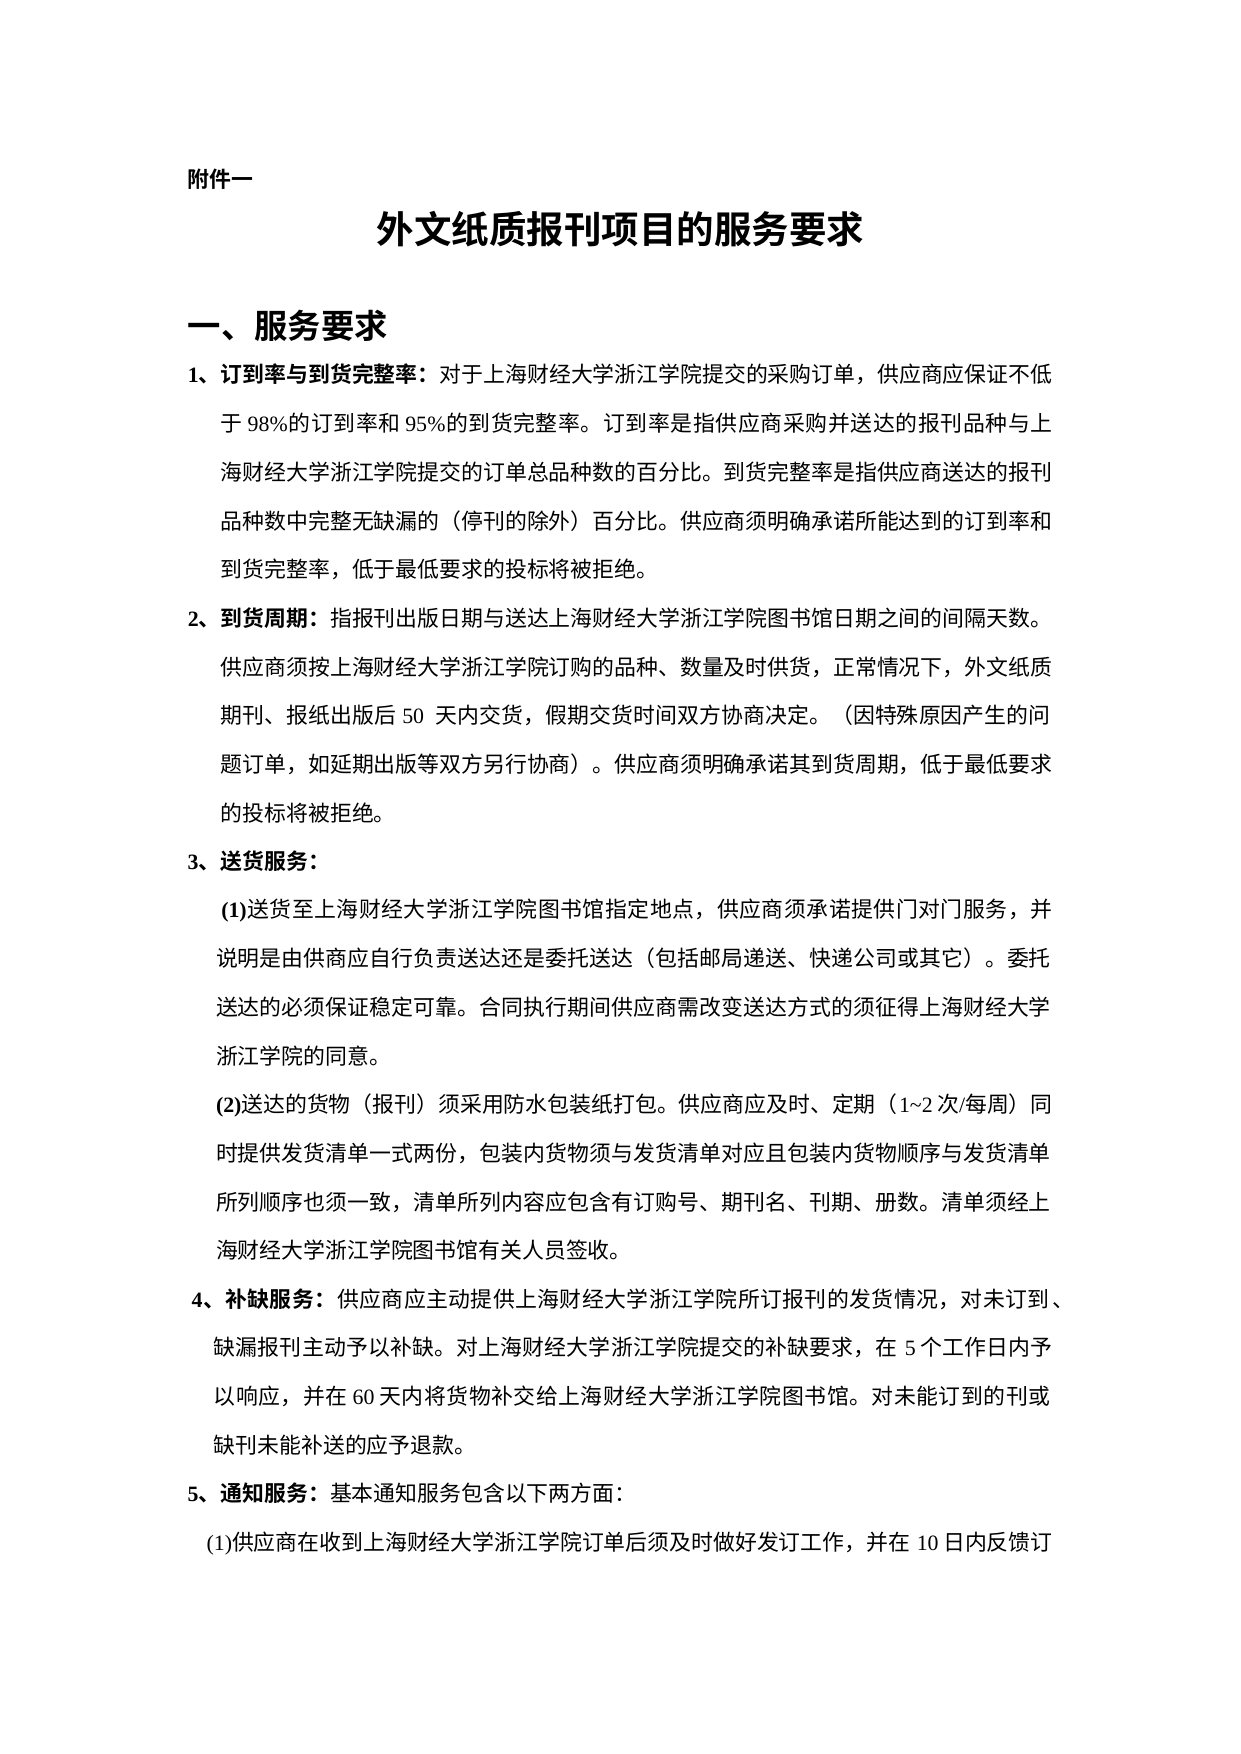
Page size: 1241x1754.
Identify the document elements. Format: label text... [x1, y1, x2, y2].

text 3、送货服务： [187, 844, 1053, 876]
text (2)送达的货物（报刊）须采用防水包装纸打包。供应商应及时、定期（1~2次/每周）同时提供发货清单一式两份，包装内货物须与发货清单对应且包装内货物顺序与发货清单所列顺序也须一致，清单所列内容应包含有订购号、期刊名、刊期、册数。清单须经上海财经大学浙江学院图书馆有关人员签收。 [216, 1087, 1053, 1265]
text 2、到货周期：指报刊出版日期与送达上海财经大学浙江学院图书馆日期之间的间隔天数。供应商须按上海财经大学浙江学院订购的品种、数量及时供货，正常情况下，外文纸质期刊、报纸出版后 50 天内交货，假期交货时间双方协商决定。（因特殊原因产生的问题订单，如延期出版等双方另行协商）。供应商须明确承诺其到货周期，低于最低要求的投标将被拒绝。 [188, 600, 1053, 828]
text 外文纸质报刊项目的服务要求 [187, 194, 1053, 259]
text 1、订到率与到货完整率：对于上海财经大学浙江学院提交的采购订单，供应商应保证不低于98%的订到率和95%的到货完整率。订到率是指供应商采购并送达的报刊品种与上海财经大学浙江学院提交的订单总品种数的百分比。到货完整率是指供应商送达的报刊品种数中完整无缺漏的（停刊的除外）百分比。供应商须明确承诺所能达到的订到率和到货完整率，低于最低要求的投标将被拒绝。 [188, 357, 1053, 584]
text 5、通知服务：基本通知服务包含以下两方面： [187, 1476, 1053, 1508]
text 4、补缺服务：供应商应主动提供上海财经大学浙江学院所订报刊的发货情况，对未订到、缺漏报刊主动予以补缺。对上海财经大学浙江学院提交的补缺要求，在5个工作日内予以响应，并在60天内将货物补交给上海财经大学浙江学院图书馆。对未能订到的刊或缺刊未能补送的应予退款。 [191, 1281, 1053, 1460]
subtitle 一、服务要求 [187, 292, 1053, 357]
text (1)送货至上海财经大学浙江学院图书馆指定地点，供应商须承诺提供门对门服务，并说明是由供商应自行负责送达还是委托送达（包括邮局递送、快递公司或其它）。委托送达的必须保证稳定可靠。合同执行期间供应商需改变送达方式的须征得上海财经大学浙江学院的同意。 [216, 892, 1053, 1071]
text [206, 1524, 1053, 1557]
text 附件一 [187, 162, 1053, 194]
